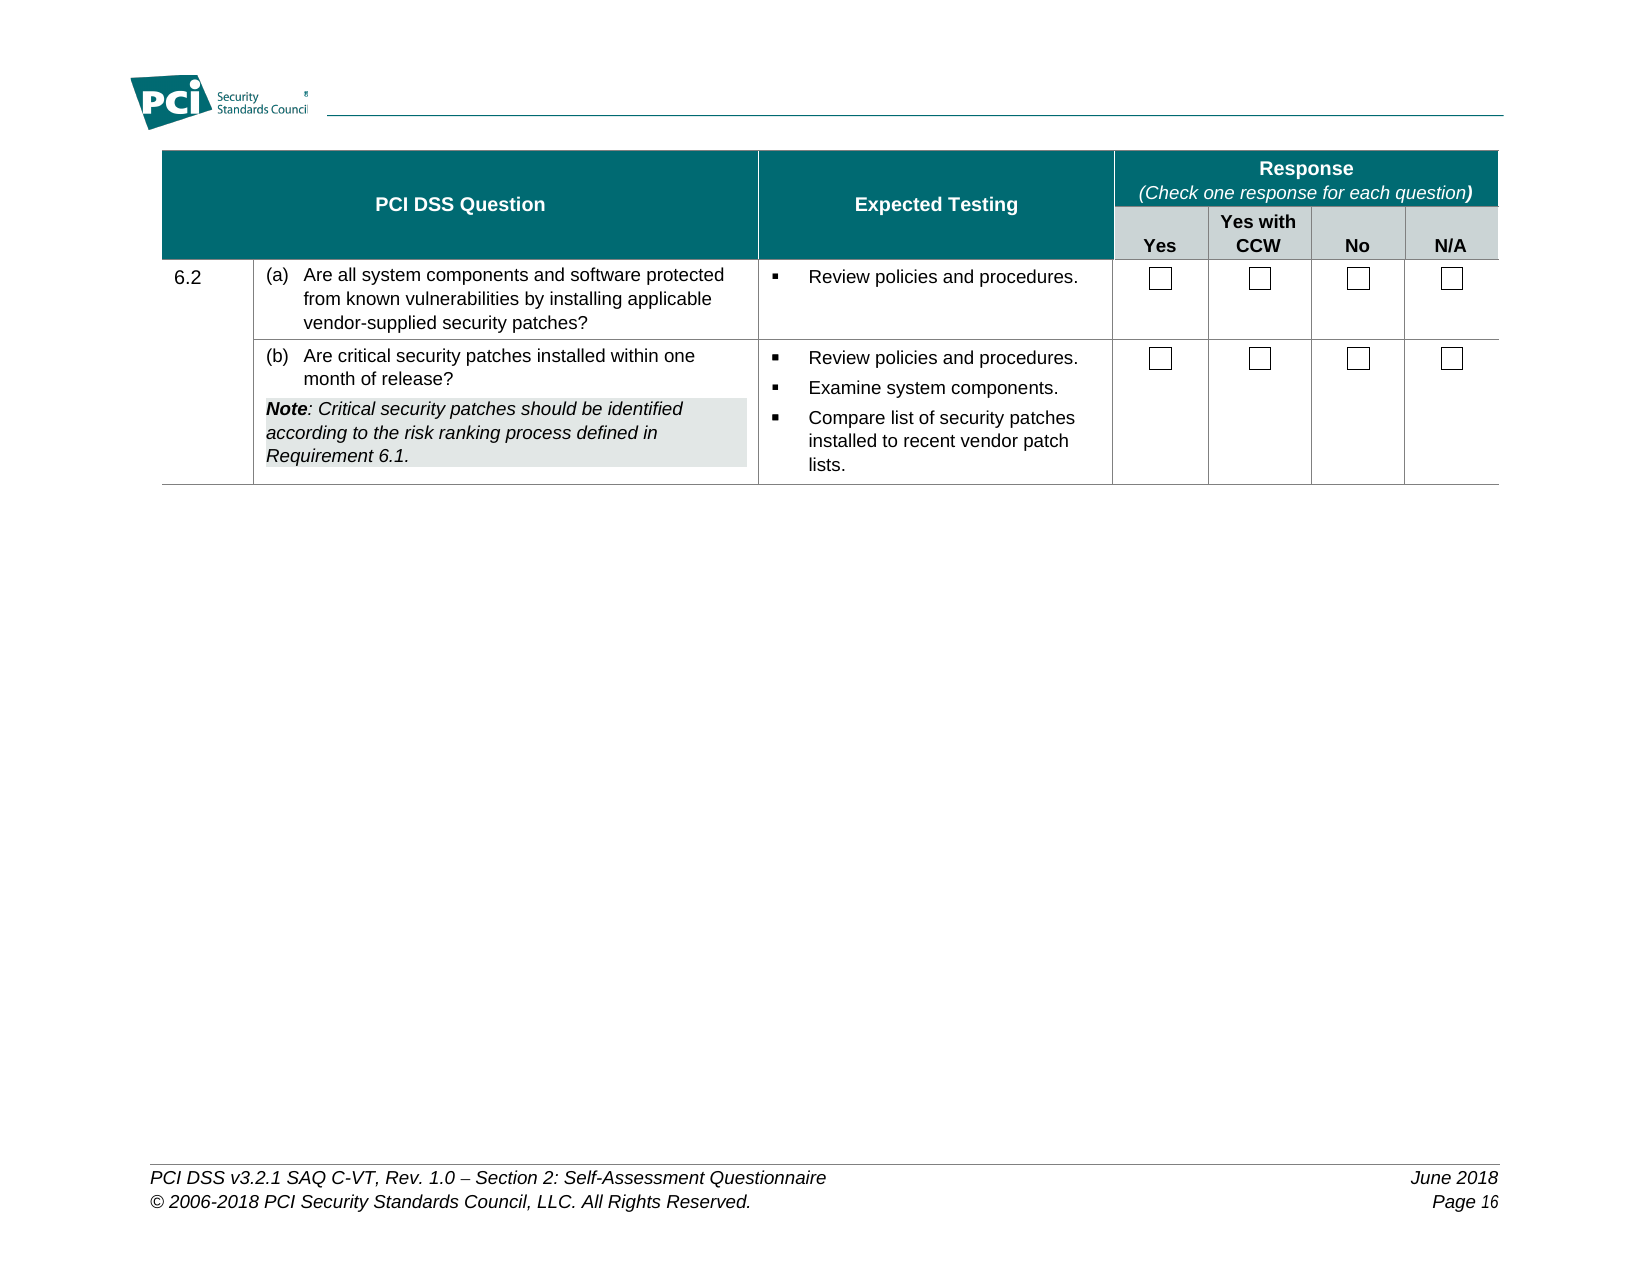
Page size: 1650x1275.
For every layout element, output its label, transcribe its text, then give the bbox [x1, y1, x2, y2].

table_cell Review policies and procedures. [759, 260, 1112, 339]
table_cell N/A [1406, 207, 1498, 259]
table_cell Review policies and procedures. Examine system components. Compare list of security patches installed to recent vendor patch lists. [759, 340, 1112, 484]
table_cell [1312, 340, 1404, 484]
table_header Expected Testing [759, 151, 1114, 259]
table_cell [1113, 260, 1208, 339]
table_cell [1209, 260, 1311, 339]
table_cell [1113, 340, 1208, 484]
picture [130, 75, 308, 130]
table_cell Are all system components and software protected from known vulnerabilities by installing applicable vendor-supplied security patches? [254, 260, 758, 339]
table_cell Yes with CCW [1209, 207, 1311, 259]
table_cell [1405, 260, 1498, 339]
table_cell No [1312, 207, 1405, 259]
table_cell Yes [1115, 207, 1208, 259]
table_cell [1312, 260, 1404, 339]
table_header PCI DSS Question [162, 151, 758, 259]
table_cell 6.2 [162, 260, 253, 484]
table_cell [1405, 340, 1498, 484]
table_header Response (Check one response for each question) [1115, 151, 1498, 206]
table_cell Are critical security patches installed within one month of release? Note: Critical security patches should be identified according to the risk ranking process defined in Requirement 6.1. [254, 340, 758, 484]
table_cell [1209, 340, 1311, 484]
